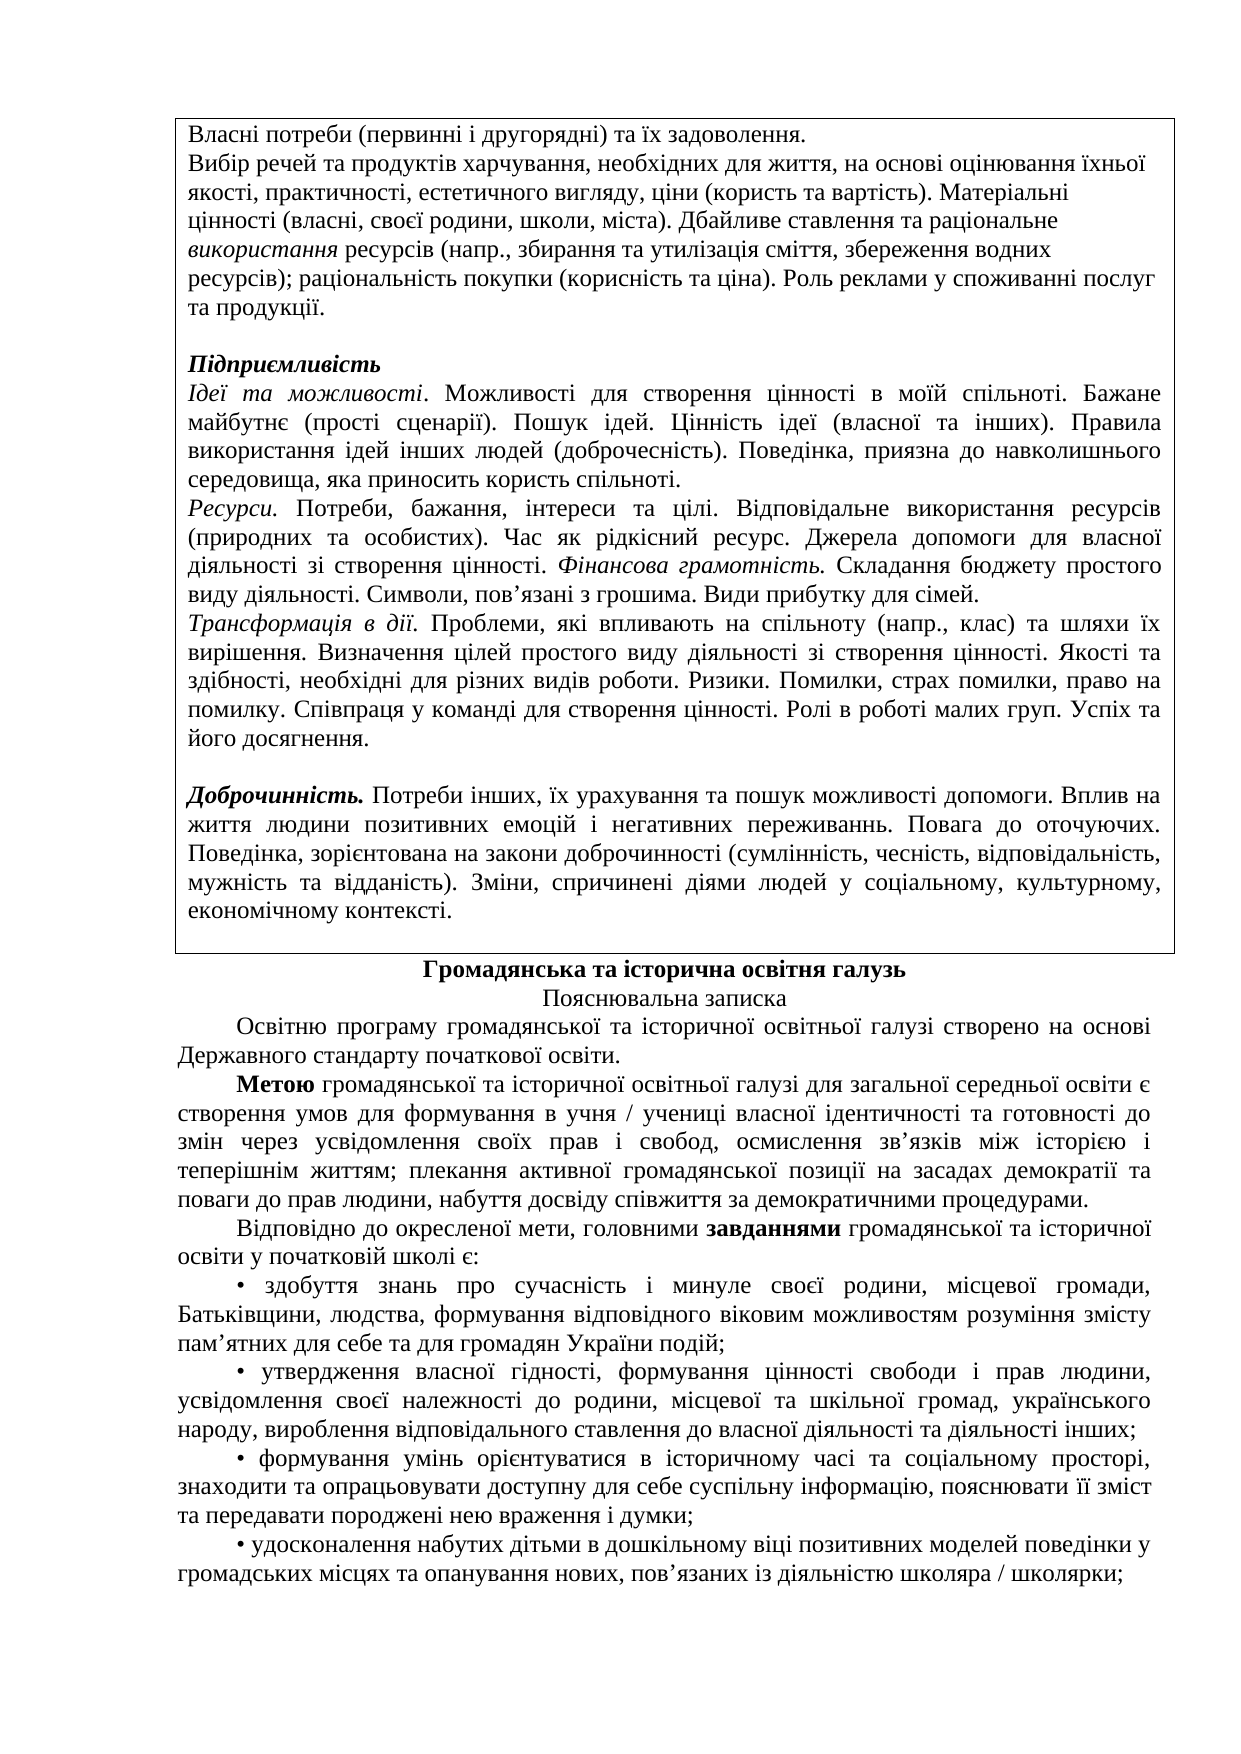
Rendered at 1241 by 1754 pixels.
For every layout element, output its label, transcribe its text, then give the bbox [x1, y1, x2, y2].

text • утвердження власної гідності, формування цінності свободи і прав людини, усвідомлення своєї належності до родини, місцевої та шкільної громад, українського народу, вироблення відповідального ставлення до власної діяльності та діяльності інших; [177, 1356, 1152, 1443]
text • удосконалення набутих дітьми в дошкільному віці позитивних моделей поведінки у громадських місцях та опанування нових, пов’язаних із діяльністю школяра / школярки; [177, 1529, 1152, 1586]
text • здобуття знань про сучасність і минуле своєї родини, місцевої громади, Батьківщини, людства, формування відповідного віковим можливостям розуміння змісту пам’ятних для себе та для громадян України подій; [177, 1270, 1152, 1356]
text Відповідно до окресленої мети, головними завданнями громадянської та історичної освіти у початковій школі є: [177, 1213, 1152, 1270]
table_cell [176, 119, 1174, 953]
text • формування умінь орієнтуватися в історичному часі та соціальному просторі, знаходити та опрацьовувати доступну для себе суспільну інформацію, пояснювати її зміст та передавати породжені нею враження і думки; [177, 1443, 1152, 1529]
text Пояснювальна записка [177, 983, 1152, 1011]
text Громадянська та історична освітня галузь [177, 954, 1152, 983]
text Освітню програму громадянської та історичної освітньої галузі створено на основі Державного стандарту початкової освіти. [177, 1011, 1152, 1069]
text Метою громадянської та історичної освітньої галузі для загальної середньої освіти є створення умов для формування в учня / учениці власної ідентичності та готовності до змін через усвідомлення своїх прав і свобод, осмислення зв’язків між історією і теперішнім життям; плекання активної громадянської позиції на засадах демократії та поваги до прав людини, набуття досвіду співжиття за демократичними процедурами. [177, 1069, 1152, 1213]
